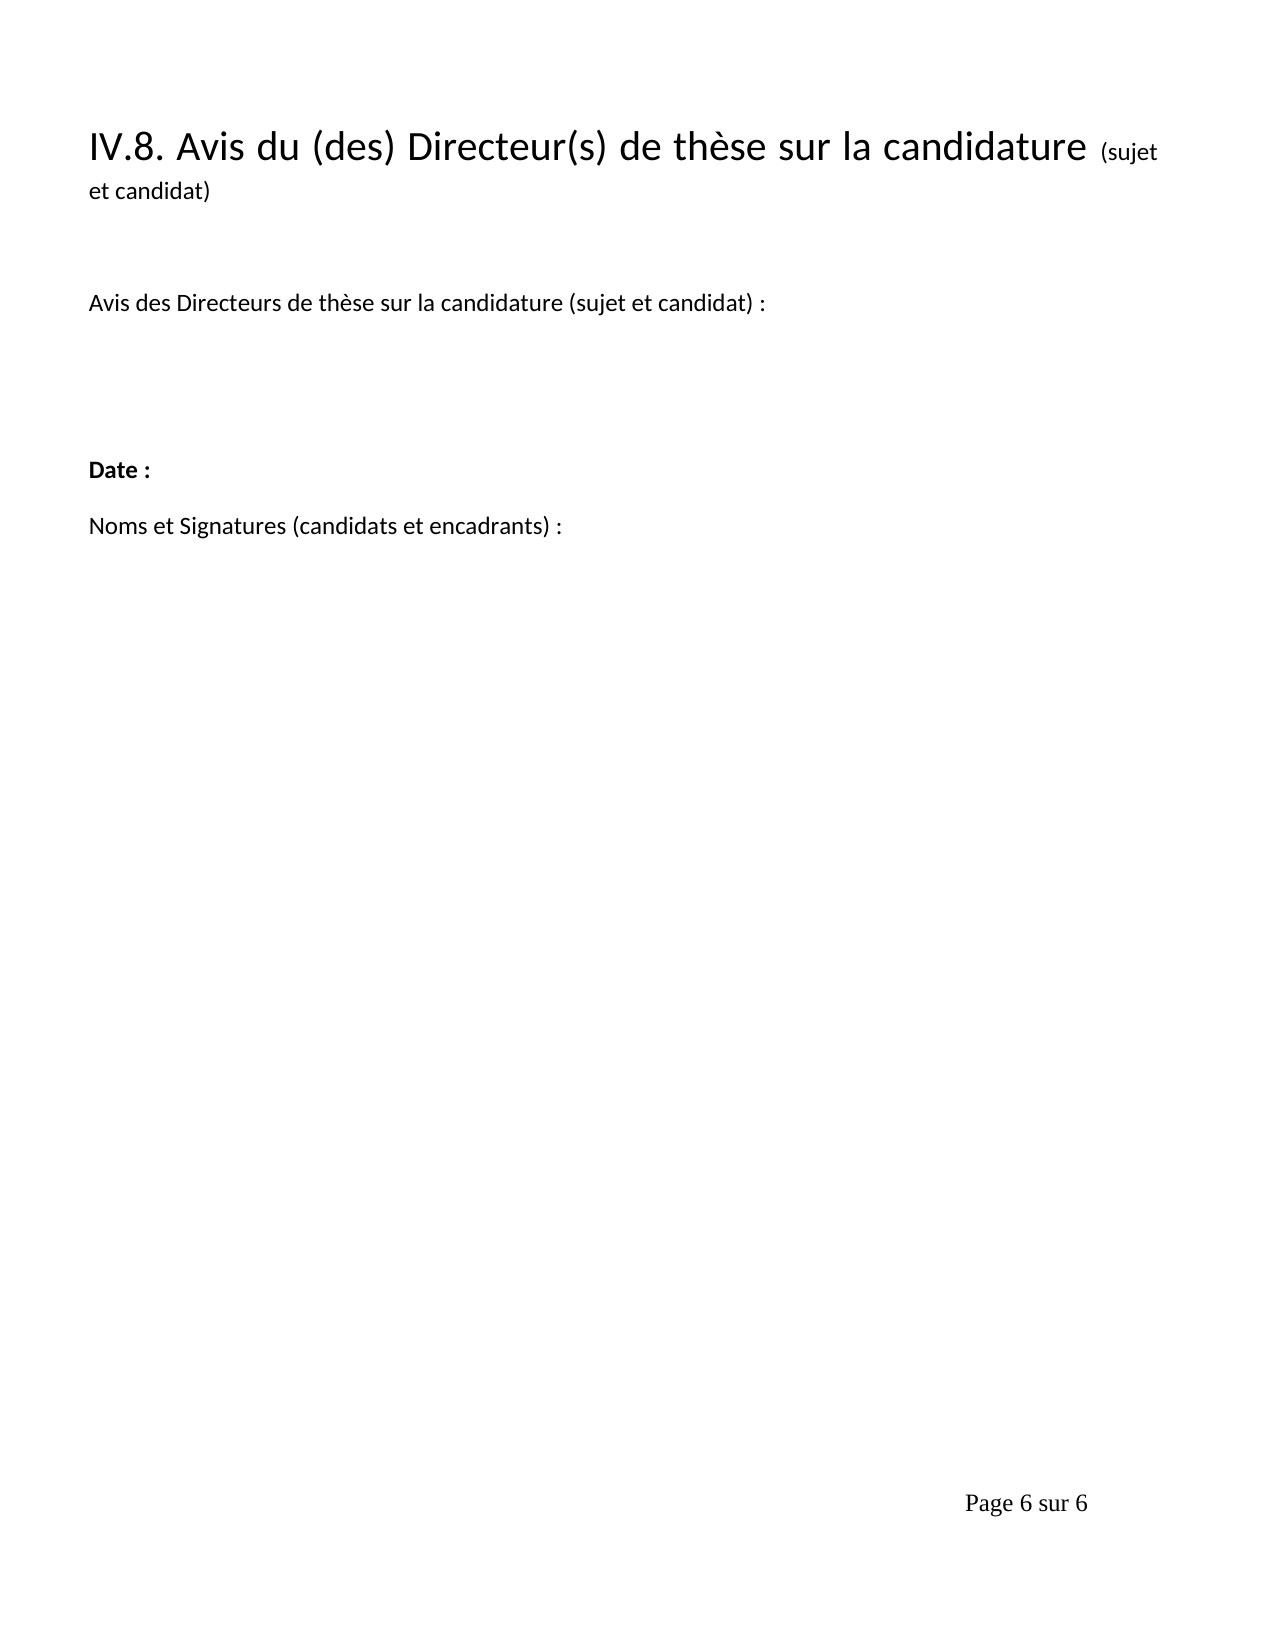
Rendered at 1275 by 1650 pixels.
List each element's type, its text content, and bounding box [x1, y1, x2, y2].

text Date : [88, 454, 1087, 485]
text Noms et Signatures (candidats et encadrants) : [88, 510, 1087, 541]
text IV.8. Avis du (des) Directeur(s) de thèse sur la candidature (sujet et candidat) [88, 120, 1157, 206]
text Avis des Directeurs de thèse sur la candidature (sujet et candidat) : [88, 287, 1087, 317]
